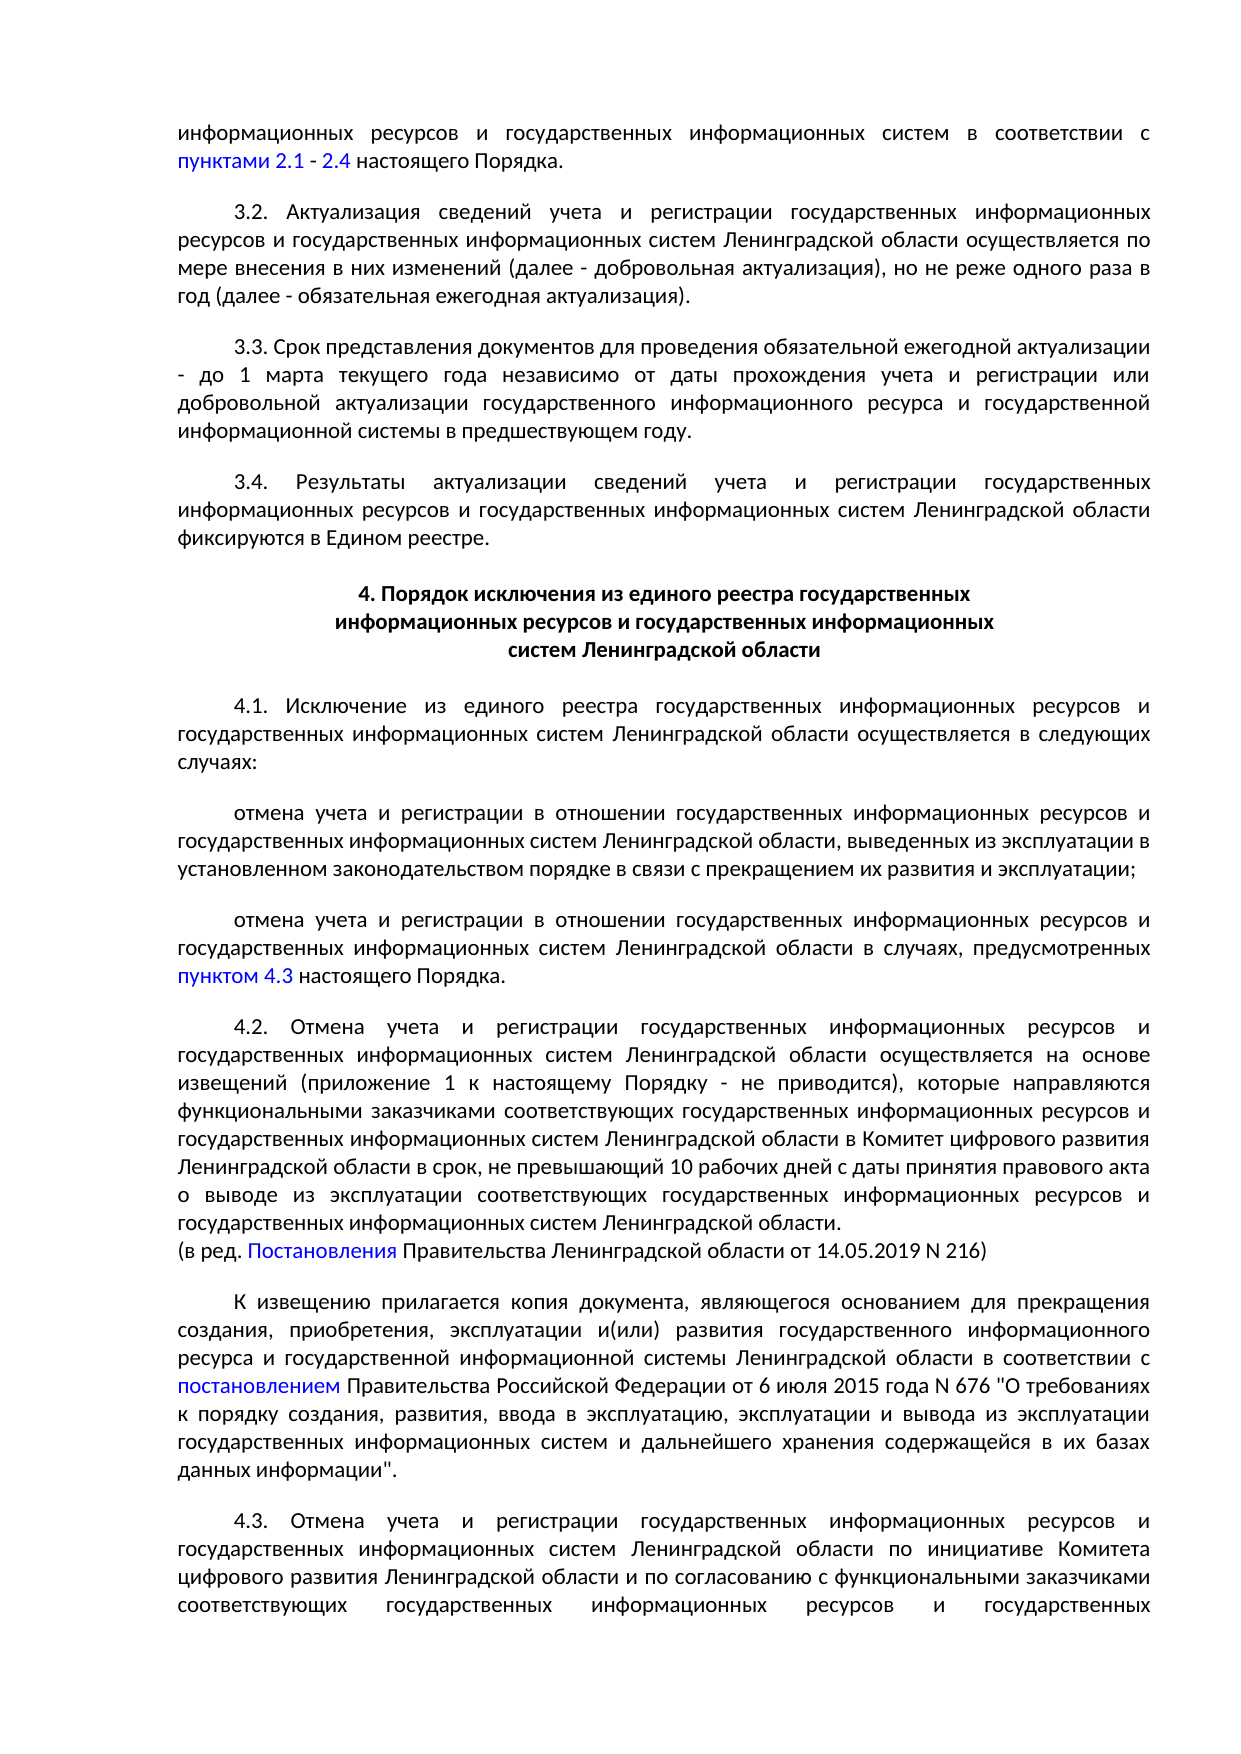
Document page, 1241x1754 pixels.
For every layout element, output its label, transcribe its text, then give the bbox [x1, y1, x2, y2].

title систем Ленинградской области [177, 635, 1152, 663]
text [177, 118, 1152, 174]
text отмена учета и регистрации в отношении государственных информационных ресурсов и государственных информационных систем Ленинградской области, выведенных из эксплуатации в установленном законодательством порядке в связи с прекращением их развития и эксплуатации; [177, 798, 1152, 882]
text 4.1. Исключение из единого реестра государственных информационных ресурсов и государственных информационных систем Ленинградской области осуществляется в следующих случаях: [177, 691, 1152, 775]
text 3.4. Результаты актуализации сведений учета и регистрации государственных информационных ресурсов и государственных информационных систем Ленинградской области фиксируются в Едином реестре. [177, 467, 1152, 551]
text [177, 1506, 1152, 1618]
text отмена учета и регистрации в отношении государственных информационных ресурсов и государственных информационных систем Ленинградской области в случаях, предусмотренных пунктом 4.3 настоящего Порядка. [177, 905, 1152, 989]
text 3.2. Актуализация сведений учета и регистрации государственных информационных ресурсов и государственных информационных систем Ленинградской области осуществляется по мере внесения в них изменений (далее - добровольная актуализация), но не реже одного раза в год (далее - обязательная ежегодная актуализация). [177, 197, 1152, 309]
text 4.2. Отмена учета и регистрации государственных информационных ресурсов и государственных информационных систем Ленинградской области осуществляется на основе извещений (приложение 1 к настоящему Порядку - не приводится), которые направляются функциональными заказчиками соответствующих государственных информационных ресурсов и государственных информационных систем Ленинградской области в Комитет цифрового развития Ленинградской области в срок, не превышающий 10 рабочих дней с даты принятия правового акта о выводе из эксплуатации соответствующих государственных информационных ресурсов и государственных информационных систем Ленинградской области. [177, 1012, 1152, 1236]
text 3.3. Срок представления документов для проведения обязательной ежегодной актуализации - до 1 марта текущего года независимо от даты прохождения учета и регистрации или добровольной актуализации государственного информационного ресурса и государственной информационной системы в предшествующем году. [177, 332, 1152, 444]
title информационных ресурсов и государственных информационных [177, 607, 1152, 635]
text К извещению прилагается копия документа, являющегося основанием для прекращения создания, приобретения, эксплуатации и(или) развития государственного информационного ресурса и государственной информационной системы Ленинградской области в соответствии с постановлением Правительства Российской Федерации от 6 июля 2015 года N 676 "О требованиях к порядку создания, развития, ввода в эксплуатацию, эксплуатации и вывода из эксплуатации государственных информационных систем и дальнейшего хранения содержащейся в их базах данных информации". [177, 1287, 1152, 1483]
text (в ред. Постановления Правительства Ленинградской области от 14.05.2019 N 216) [177, 1236, 1152, 1264]
title 4. Порядок исключения из единого реестра государственных [177, 579, 1152, 607]
